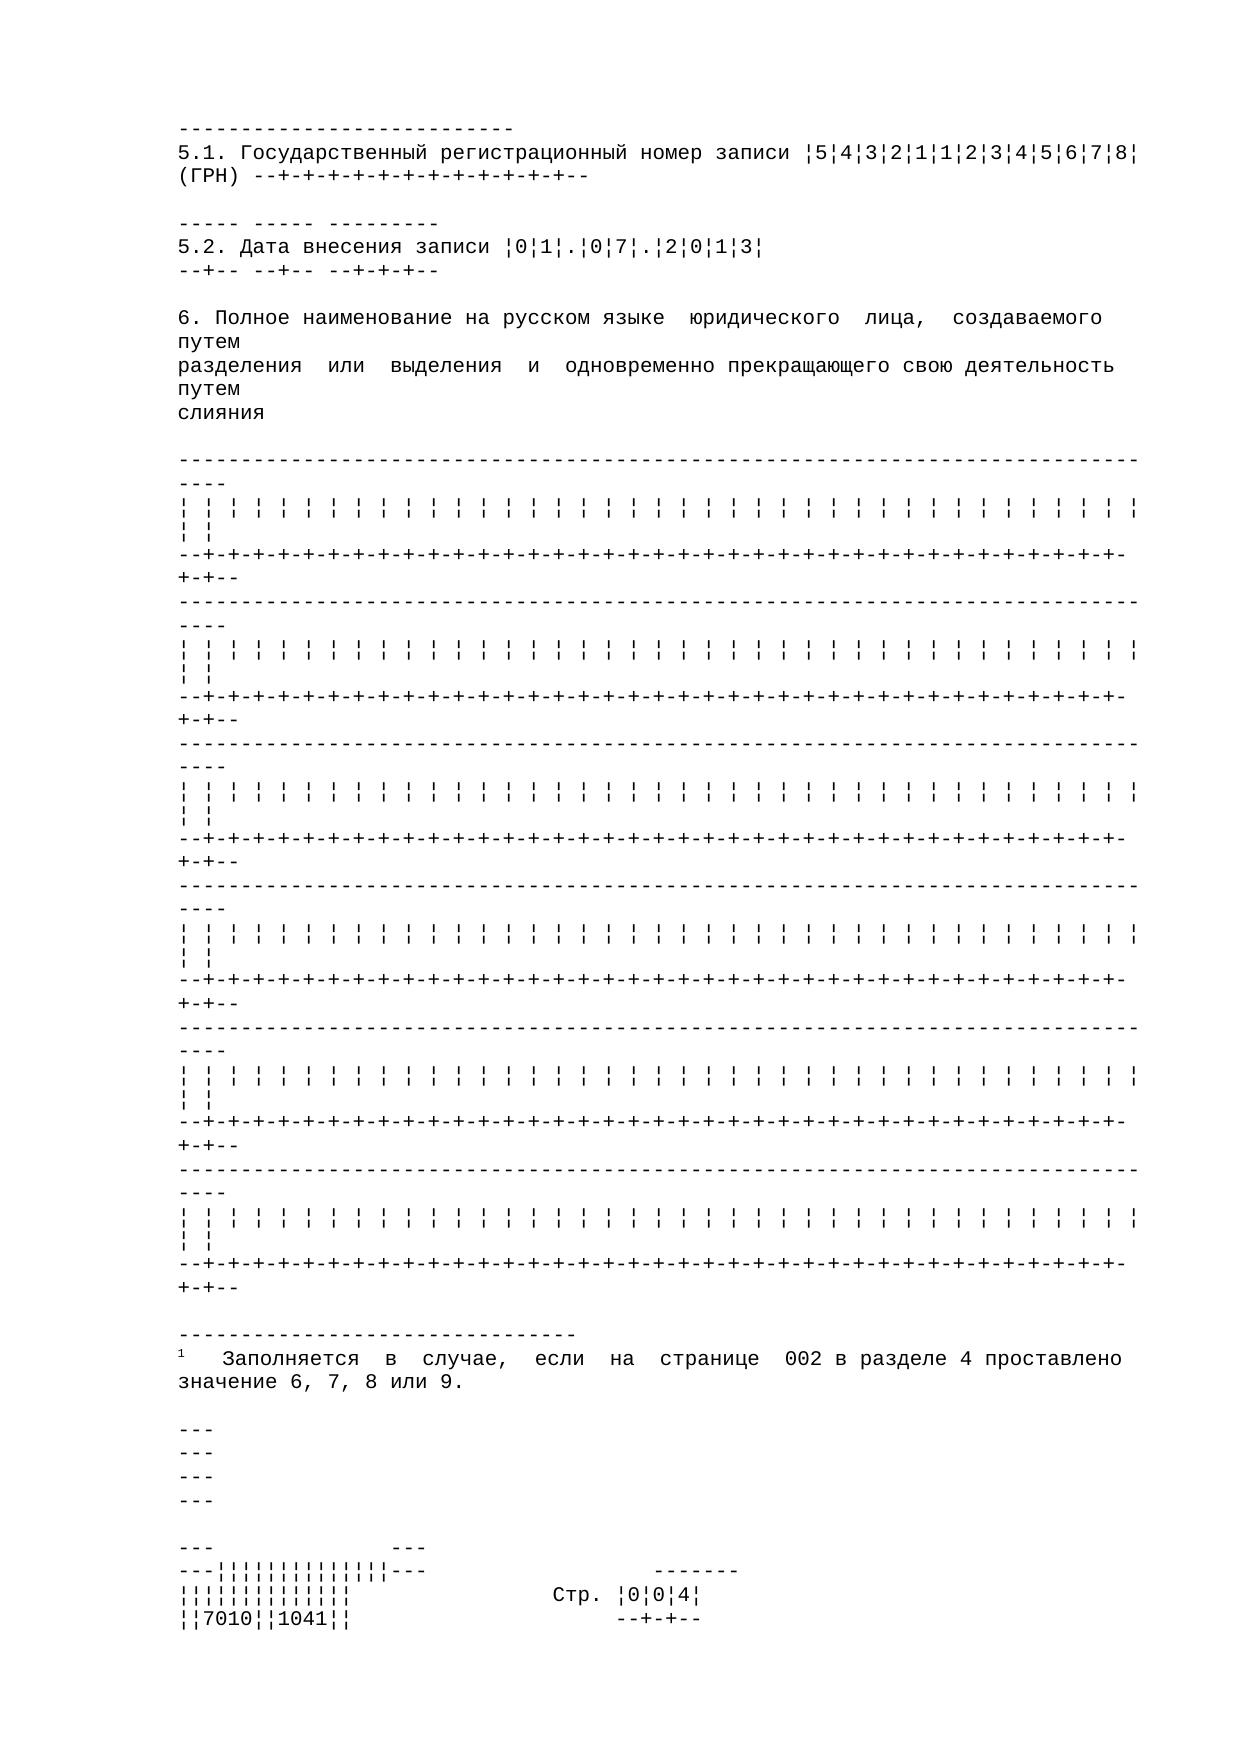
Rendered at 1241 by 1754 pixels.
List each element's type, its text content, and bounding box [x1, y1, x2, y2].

text ¦ ¦ ¦ ¦ ¦ ¦ ¦ ¦ ¦ ¦ ¦ ¦ ¦ ¦ ¦ ¦ ¦ ¦ ¦ ¦ ¦ ¦ ¦ ¦ ¦ ¦ ¦ ¦ ¦ ¦ ¦ ¦ ¦ ¦ ¦ ¦ ¦ ¦ ¦ ¦ ¦ [177, 780, 1152, 827]
text --+-+-+-+-+-+-+-+-+-+-+-+-+-+-+-+-+-+-+-+-+-+-+-+-+-+-+-+-+-+-+-+-+-+-+-+-+-+-+-- [177, 1111, 1152, 1158]
text --- --- [177, 1537, 1152, 1561]
text 5.1. Государственный регистрационный номер записи ¦5¦4¦3¦2¦1¦1¦2¦3¦4¦5¦6¦7¦8¦ [177, 142, 1152, 165]
text слияния [177, 402, 1152, 426]
text --------------------------- [177, 118, 1152, 142]
text --- --- [177, 1466, 1152, 1513]
text 5.2. Дата внесения записи ¦0¦1¦.¦0¦7¦.¦2¦0¦1¦3¦ [177, 236, 1152, 260]
text ¦¦7010¦¦1041¦¦ --+-+-- [177, 1608, 1152, 1631]
text --------------------------------------------------------------------------------- [177, 591, 1152, 638]
text 1 Заполняется в случае, если на странице 002 в разделе 4 проставлено [177, 1348, 1152, 1371]
text --------------------------------------------------------------------------------- [177, 1158, 1152, 1206]
text --------------------------------------------------------------------------------- [177, 449, 1152, 496]
text --------------------------------------------------------------------------------- [177, 1017, 1152, 1064]
text значение 6, 7, 8 или 9. [177, 1371, 1152, 1395]
text --+-+-+-+-+-+-+-+-+-+-+-+-+-+-+-+-+-+-+-+-+-+-+-+-+-+-+-+-+-+-+-+-+-+-+-+-+-+-+-- [177, 969, 1152, 1017]
text --+-+-+-+-+-+-+-+-+-+-+-+-+-+-+-+-+-+-+-+-+-+-+-+-+-+-+-+-+-+-+-+-+-+-+-+-+-+-+-- [177, 1253, 1152, 1300]
text ¦ ¦ ¦ ¦ ¦ ¦ ¦ ¦ ¦ ¦ ¦ ¦ ¦ ¦ ¦ ¦ ¦ ¦ ¦ ¦ ¦ ¦ ¦ ¦ ¦ ¦ ¦ ¦ ¦ ¦ ¦ ¦ ¦ ¦ ¦ ¦ ¦ ¦ ¦ ¦ ¦ [177, 496, 1152, 544]
text --------------------------------------------------------------------------------- [177, 733, 1152, 780]
text ¦ ¦ ¦ ¦ ¦ ¦ ¦ ¦ ¦ ¦ ¦ ¦ ¦ ¦ ¦ ¦ ¦ ¦ ¦ ¦ ¦ ¦ ¦ ¦ ¦ ¦ ¦ ¦ ¦ ¦ ¦ ¦ ¦ ¦ ¦ ¦ ¦ ¦ ¦ ¦ ¦ [177, 638, 1152, 686]
text -------------------------------- [177, 1324, 1152, 1348]
text ¦ ¦ ¦ ¦ ¦ ¦ ¦ ¦ ¦ ¦ ¦ ¦ ¦ ¦ ¦ ¦ ¦ ¦ ¦ ¦ ¦ ¦ ¦ ¦ ¦ ¦ ¦ ¦ ¦ ¦ ¦ ¦ ¦ ¦ ¦ ¦ ¦ ¦ ¦ ¦ ¦ [177, 1064, 1152, 1111]
text --+-+-+-+-+-+-+-+-+-+-+-+-+-+-+-+-+-+-+-+-+-+-+-+-+-+-+-+-+-+-+-+-+-+-+-+-+-+-+-- [177, 686, 1152, 733]
text ¦¦¦¦¦¦¦¦¦¦¦¦¦¦ Стр. ¦0¦0¦4¦ [177, 1584, 1152, 1608]
text 6. Полное наименование на русском языке юридического лица, создаваемого путем [177, 307, 1152, 354]
text --------------------------------------------------------------------------------- [177, 875, 1152, 922]
text разделения или выделения и одновременно прекращающего свою деятельность путем [177, 354, 1152, 402]
text --+-+-+-+-+-+-+-+-+-+-+-+-+-+-+-+-+-+-+-+-+-+-+-+-+-+-+-+-+-+-+-+-+-+-+-+-+-+-+-- [177, 544, 1152, 591]
text ¦ ¦ ¦ ¦ ¦ ¦ ¦ ¦ ¦ ¦ ¦ ¦ ¦ ¦ ¦ ¦ ¦ ¦ ¦ ¦ ¦ ¦ ¦ ¦ ¦ ¦ ¦ ¦ ¦ ¦ ¦ ¦ ¦ ¦ ¦ ¦ ¦ ¦ ¦ ¦ ¦ [177, 922, 1152, 969]
text --+-- --+-- --+-+-+-- [177, 260, 1152, 284]
text ----- ----- --------- [177, 213, 1152, 236]
text --- --- [177, 1419, 1152, 1466]
text ---¦¦¦¦¦¦¦¦¦¦¦¦¦¦--- ------- [177, 1561, 1152, 1584]
text (ГРН) --+-+-+-+-+-+-+-+-+-+-+-+-- [177, 165, 1152, 189]
text --+-+-+-+-+-+-+-+-+-+-+-+-+-+-+-+-+-+-+-+-+-+-+-+-+-+-+-+-+-+-+-+-+-+-+-+-+-+-+-- [177, 827, 1152, 875]
text ¦ ¦ ¦ ¦ ¦ ¦ ¦ ¦ ¦ ¦ ¦ ¦ ¦ ¦ ¦ ¦ ¦ ¦ ¦ ¦ ¦ ¦ ¦ ¦ ¦ ¦ ¦ ¦ ¦ ¦ ¦ ¦ ¦ ¦ ¦ ¦ ¦ ¦ ¦ ¦ ¦ [177, 1206, 1152, 1253]
